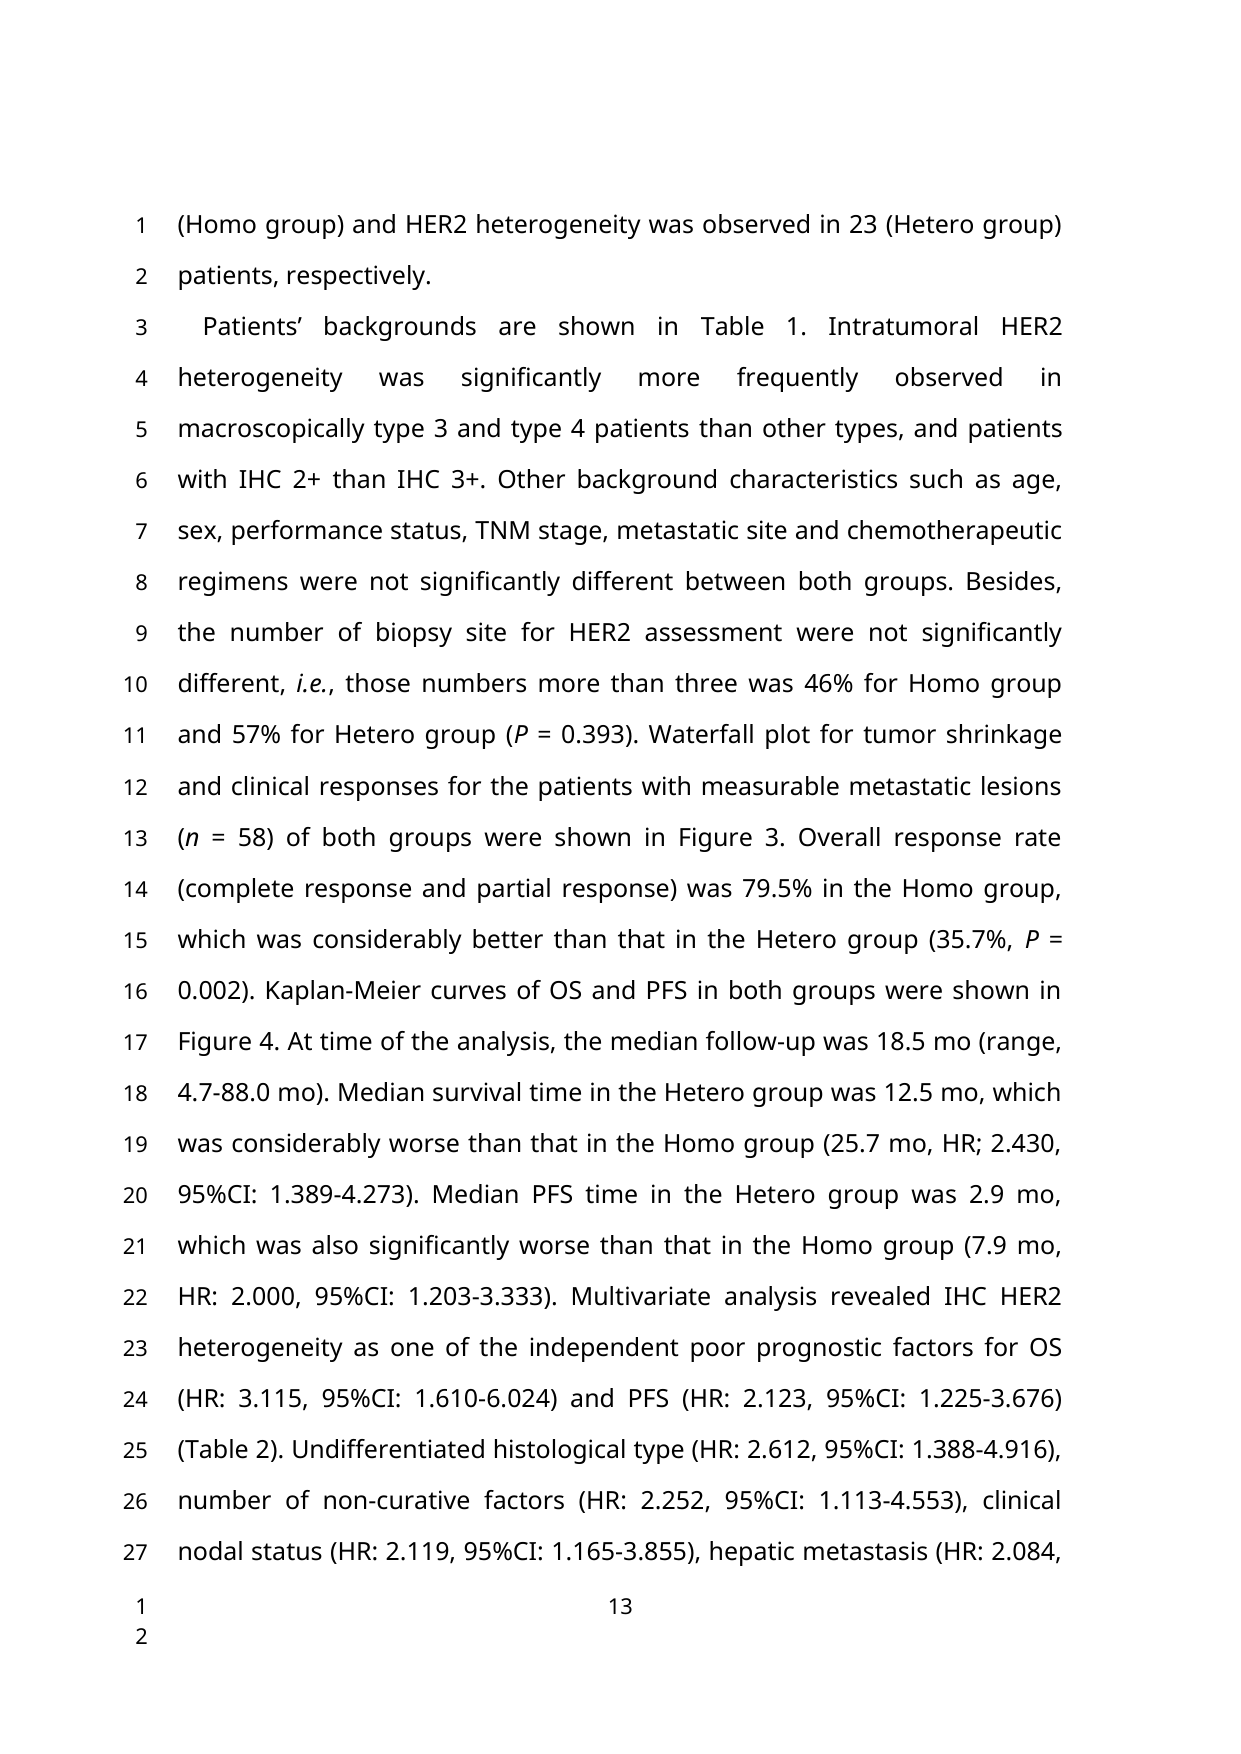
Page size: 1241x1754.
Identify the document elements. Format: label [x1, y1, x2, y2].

text [177, 207, 1063, 292]
text [177, 309, 1063, 1568]
